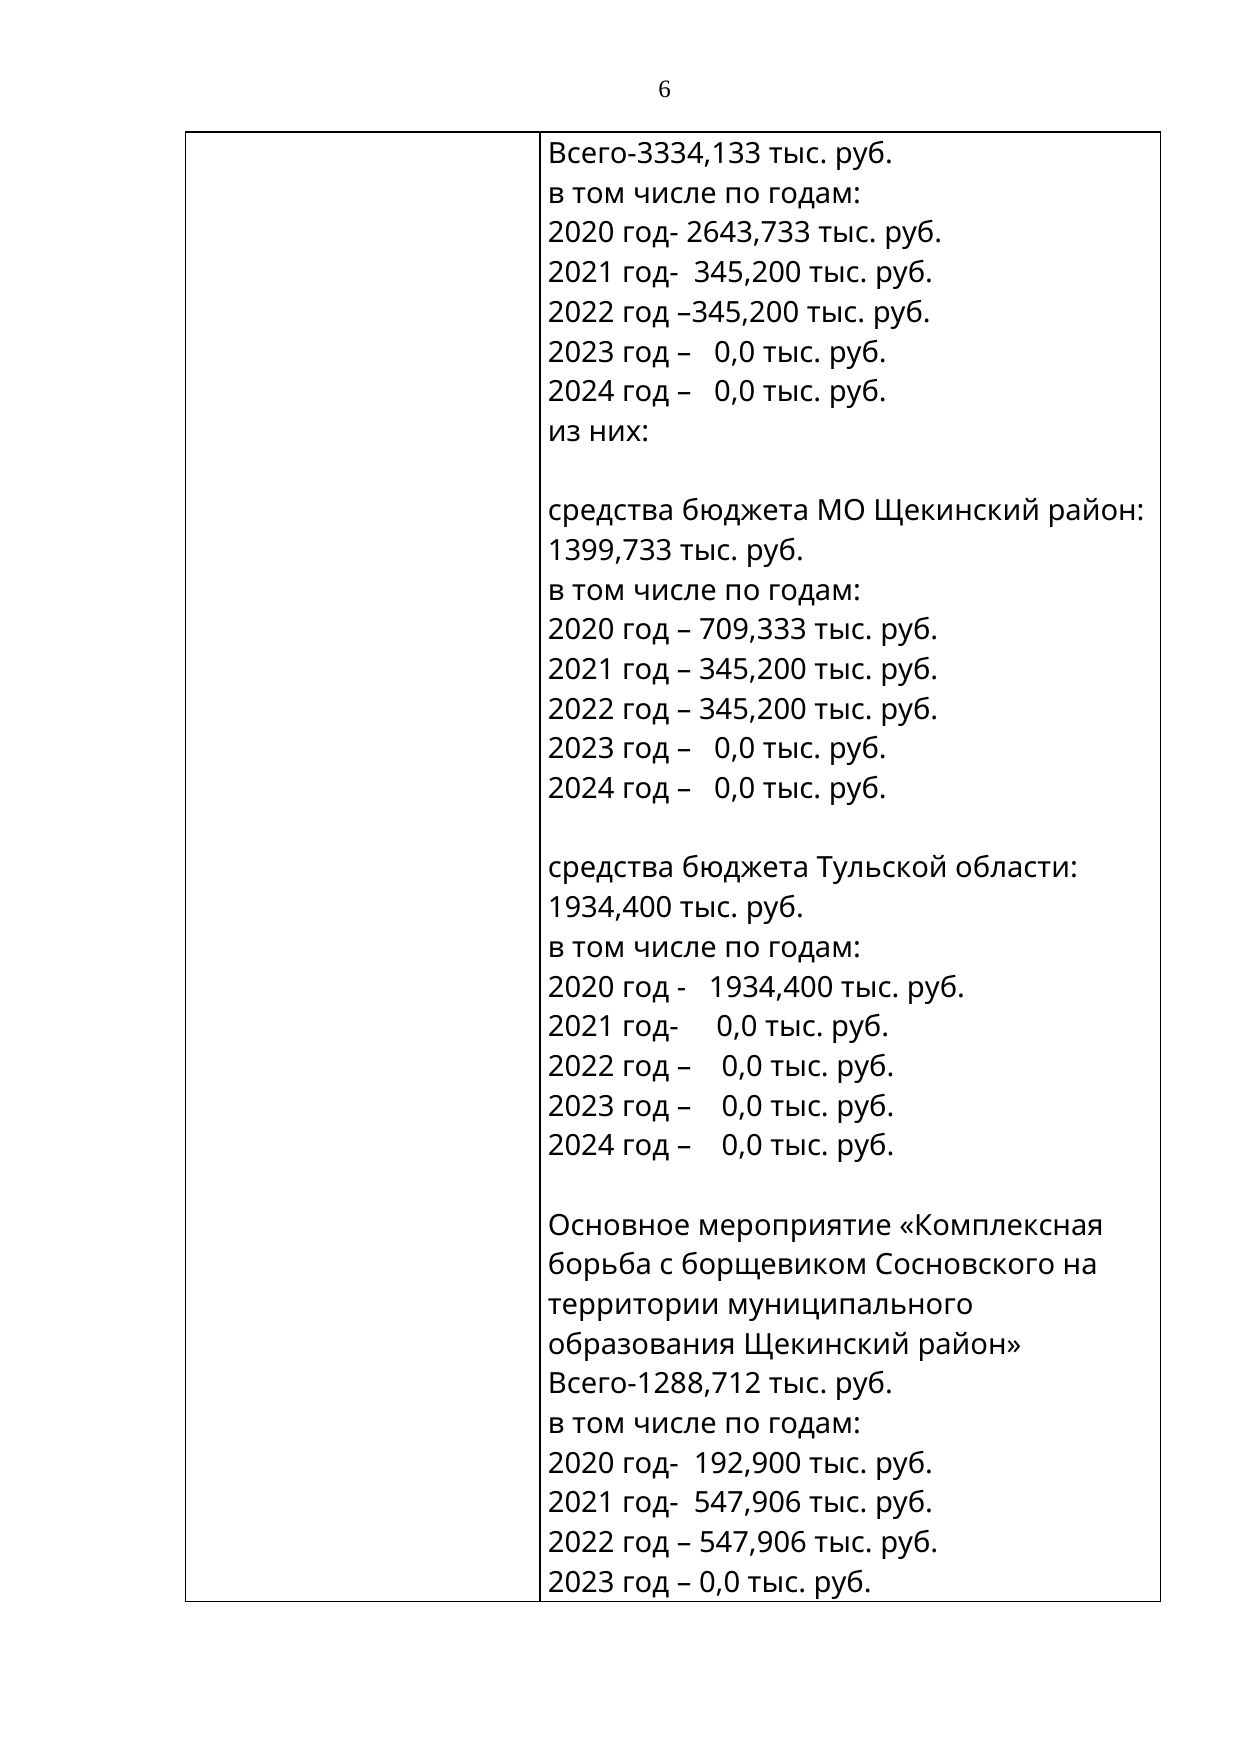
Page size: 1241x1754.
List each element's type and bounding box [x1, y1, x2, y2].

table_cell [541, 133, 1160, 1601]
table_cell [186, 133, 539, 1601]
